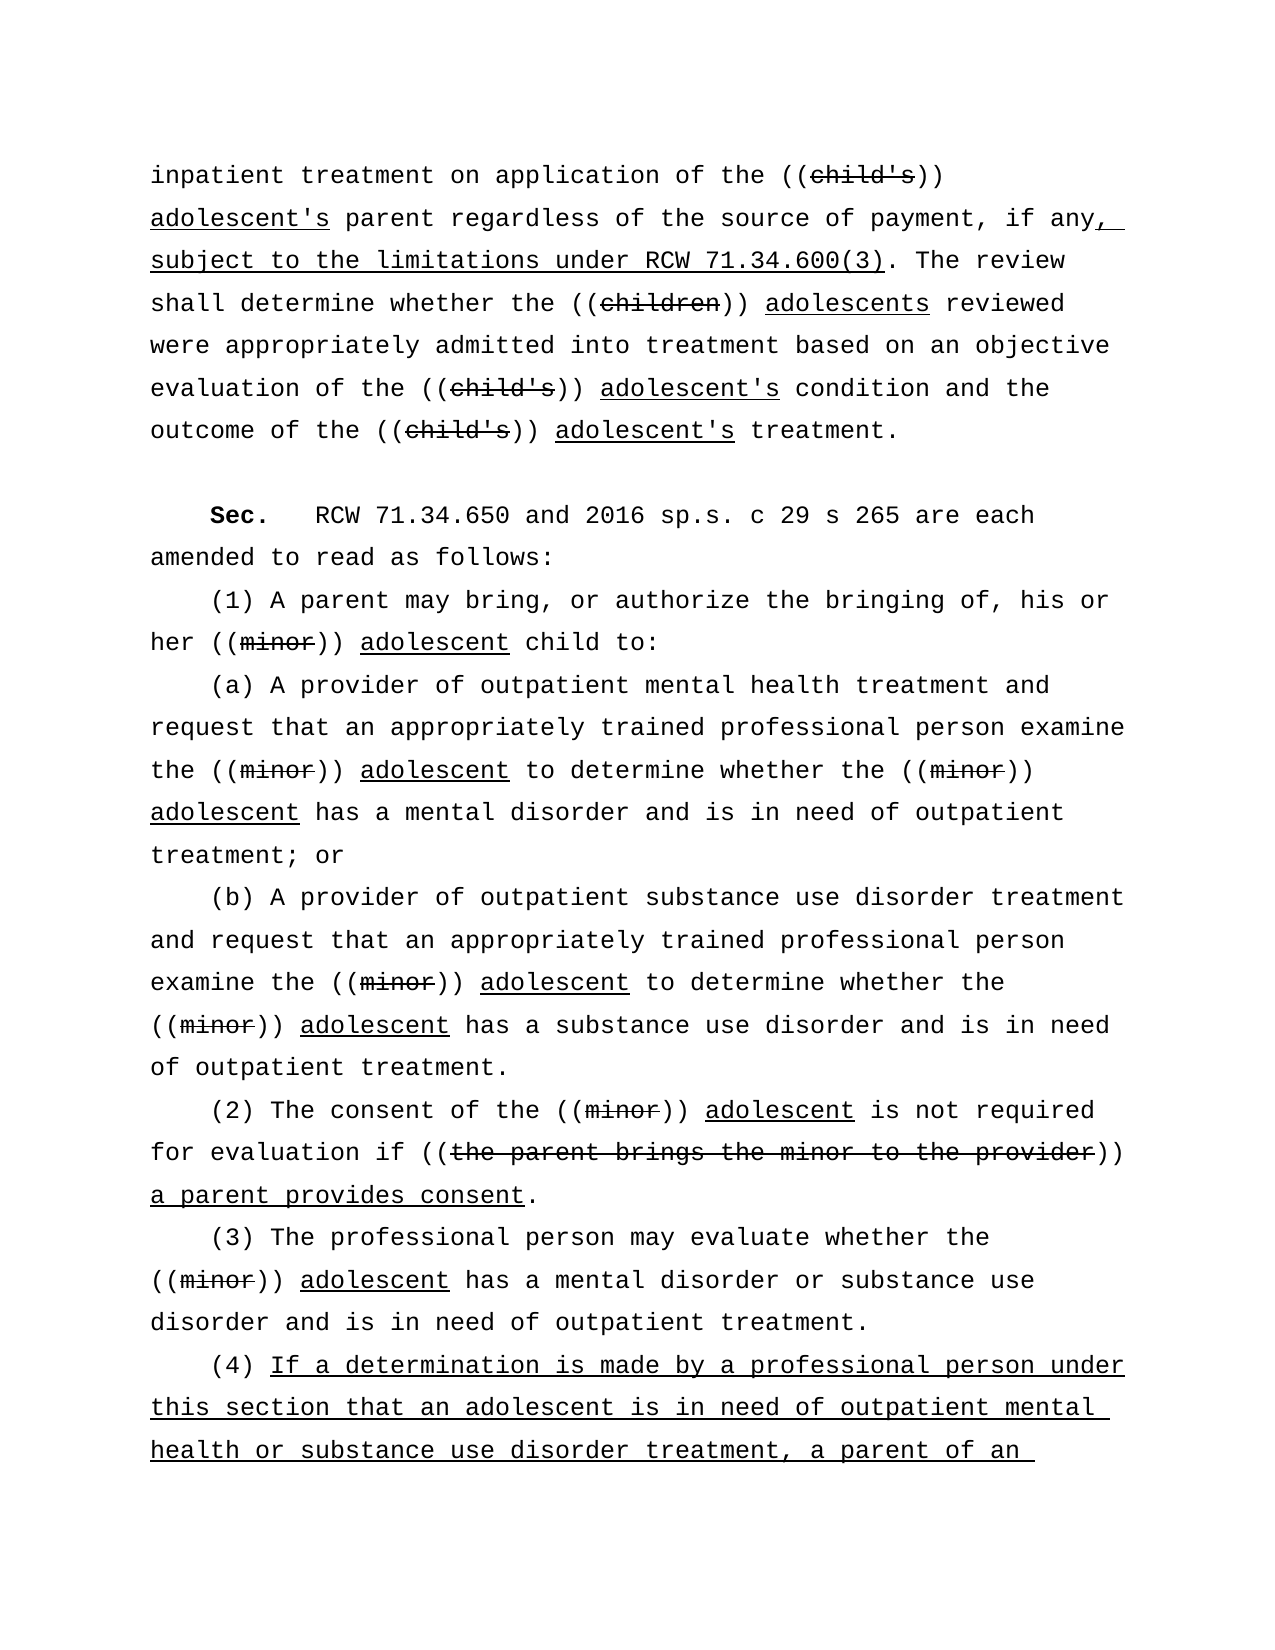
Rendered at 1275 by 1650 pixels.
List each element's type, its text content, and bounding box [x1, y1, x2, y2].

text (3) The professional person may evaluate whether the ((minor)) adolescent has a mental disorder or substance use disorder and is in need of outpatient treatment. [150, 1212, 1125, 1339]
text (2) The consent of the ((minor)) adolescent is not required for evaluation if ((the parent brings the minor to the provider)) a parent provides consent. [150, 1084, 1125, 1212]
text (a) A provider of outpatient mental health treatment and request that an appropriately trained professional person examine the ((minor)) adolescent to determine whether the ((minor)) adolescent has a mental disorder and is in need of outpatient treatment; or [150, 659, 1125, 872]
text (1) A parent may bring, or authorize the bringing of, his or her ((minor)) adolescent child to: [150, 574, 1125, 659]
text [150, 150, 1125, 447]
text (b) A provider of outpatient substance use disorder treatment and request that an appropriately trained professional person examine the ((minor)) adolescent to determine whether the ((minor)) adolescent has a substance use disorder and is in need of outpatient treatment. [150, 872, 1125, 1084]
text Sec. RCW 71.34.650 and 2016 sp.s. c 29 s 265 are each amended to read as follows: [150, 489, 1125, 574]
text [150, 1339, 1125, 1467]
